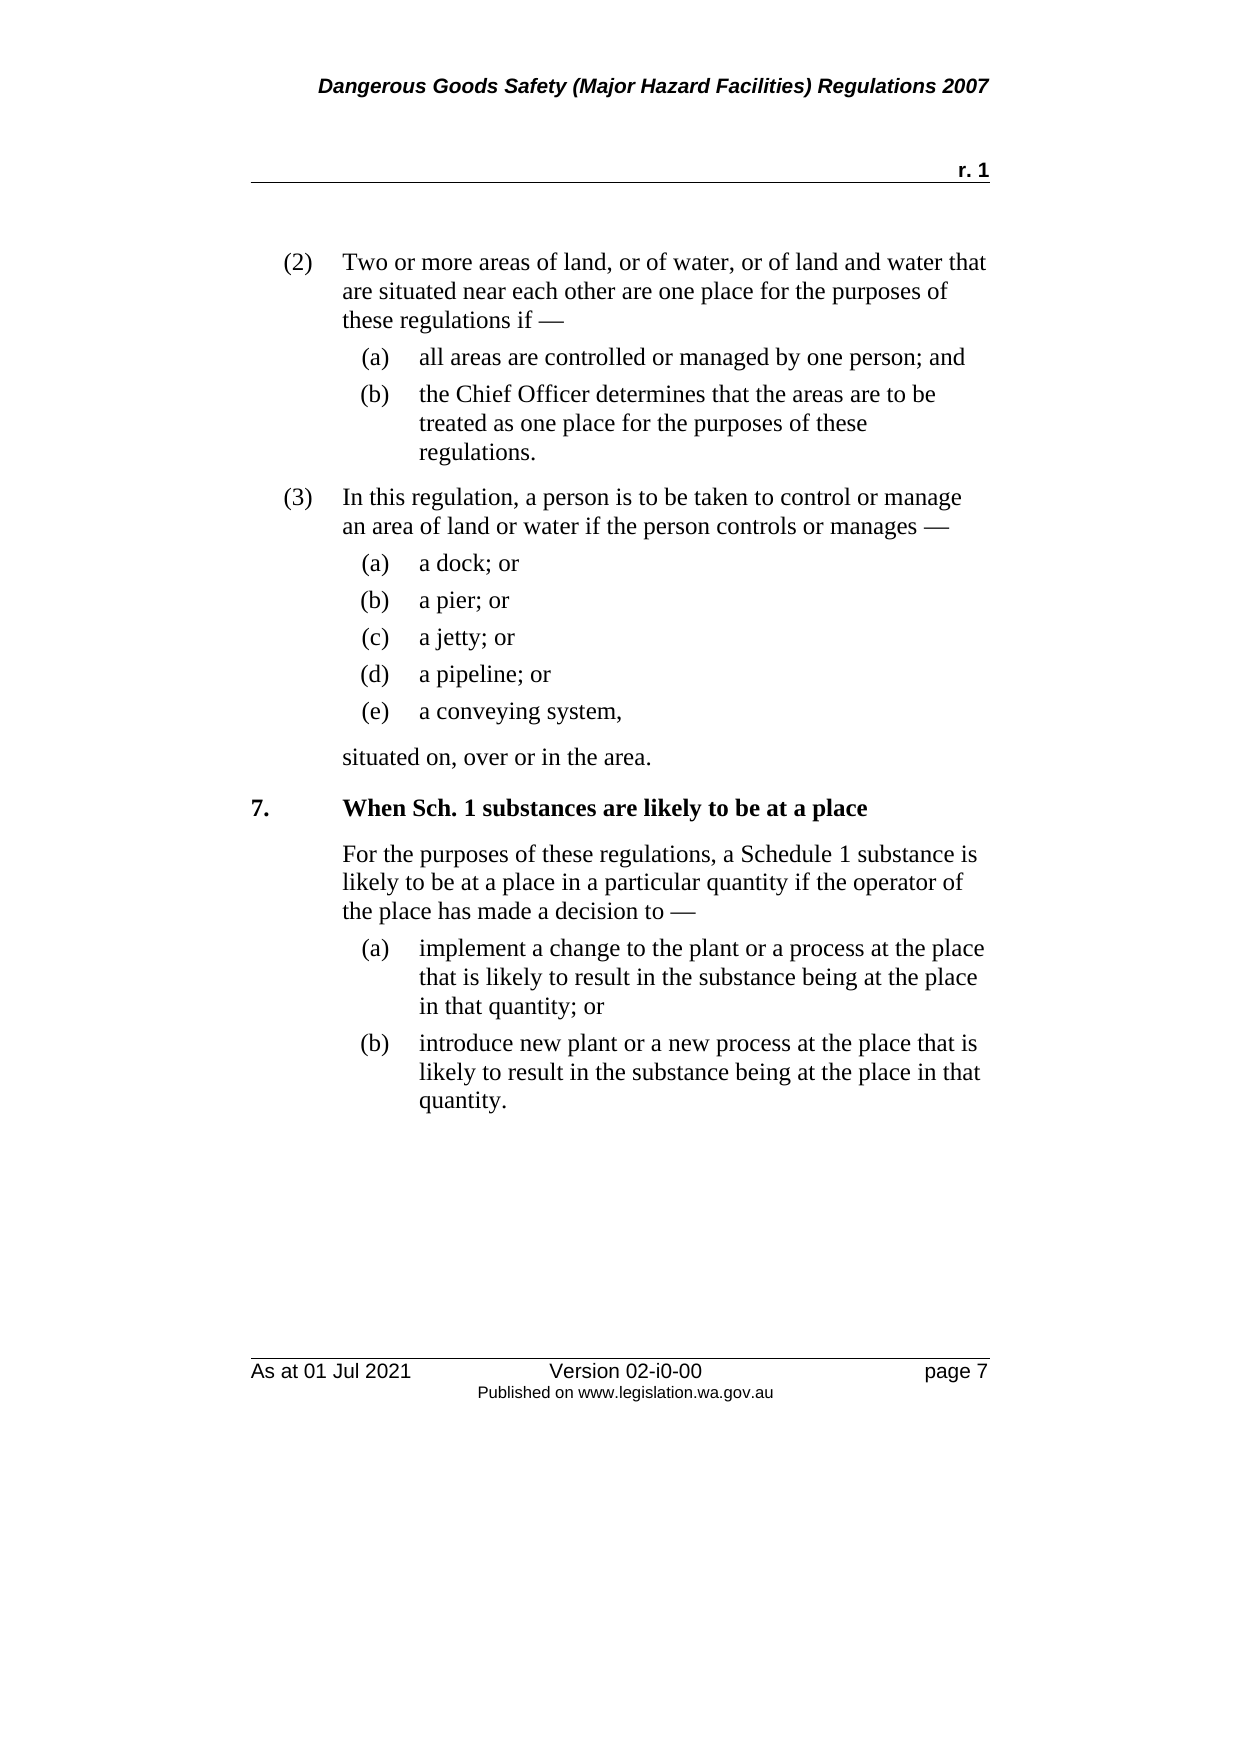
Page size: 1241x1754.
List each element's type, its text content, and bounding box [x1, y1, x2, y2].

text (e) a conveying system, [251, 696, 990, 725]
text (3) In this regulation, a person is to be taken to control or manage an area of land or water if the person controls or manages — [251, 482, 990, 539]
text (c) a jetty; or [251, 622, 990, 651]
text (a) all areas are controlled or managed by one person; and [251, 342, 990, 371]
text (2) Two or more areas of land, or of water, or of land and water that are situated near each other are one place for the purposes of these regulations if — [251, 247, 990, 334]
text (d) a pipeline; or [251, 659, 990, 688]
text situated on, over or in the area. [251, 742, 990, 770]
text (a) a dock; or [251, 548, 990, 577]
text (a) implement a change to the plant or a process at the place that is likely to result in the substance being at the place in that quantity; or [251, 933, 990, 1019]
subtitle 7. When Sch. 1 substances are likely to be at a place [251, 793, 990, 822]
text (b) a pier; or [251, 585, 990, 614]
text (b) the Chief Officer determines that the areas are to be treated as one place for the purposes of these regulations. [251, 379, 990, 465]
text For the purposes of these regulations, a Schedule 1 substance is likely to be at a place in a particular quantity if the operator of the place has made a decision to — [251, 839, 990, 925]
text (b) introduce new plant or a new process at the place that is likely to result in the substance being at the place in that quantity. [251, 1028, 990, 1114]
